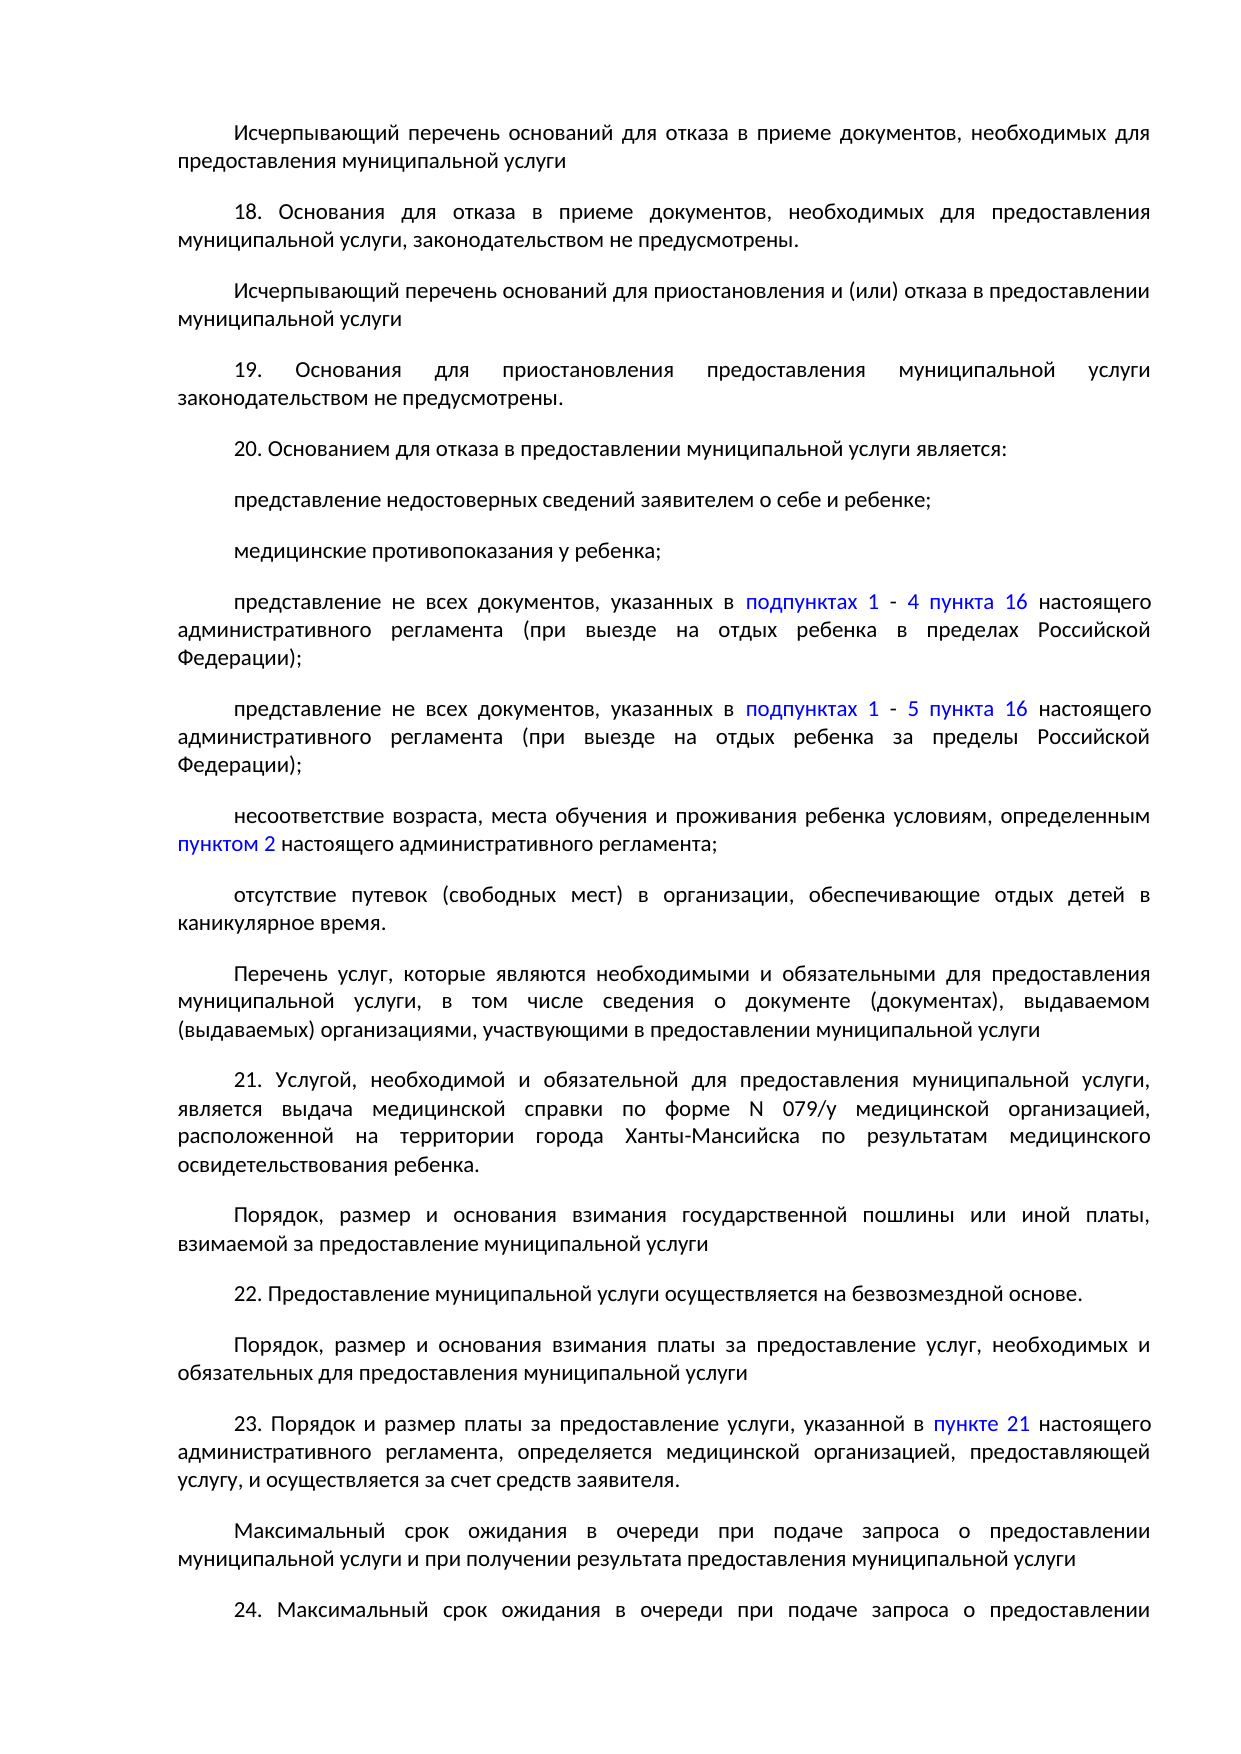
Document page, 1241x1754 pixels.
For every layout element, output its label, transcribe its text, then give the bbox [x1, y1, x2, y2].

text 22. Предоставление муниципальной услуги осуществляется на безвозмездной основе. [177, 1279, 1152, 1308]
text 20. Основанием для отказа в предоставлении муниципальной услуги является: [177, 434, 1152, 462]
text представление не всех документов, указанных в подпунктах 1 - 5 пункта 16 настоящего административного регламента (при выезде на отдых ребенка за пределы Российской Федерации); [177, 694, 1152, 778]
text медицинские противопоказания у ребенка; [177, 536, 1152, 564]
text несоответствие возраста, места обучения и проживания ребенка условиям, определенным пунктом 2 настоящего административного регламента; [177, 801, 1152, 857]
text Максимальный срок ожидания в очереди при подаче запроса о предоставлении муниципальной услуги и при получении результата предоставления муниципальной услуги [177, 1516, 1152, 1572]
text 19. Основания для приостановления предоставления муниципальной услуги законодательством не предусмотрены. [177, 355, 1152, 411]
text Перечень услуг, которые являются необходимыми и обязательными для предоставления муниципальной услуги, в том числе сведения о документе (документах), выдаваемом (выдаваемых) организациями, участвующими в предоставлении муниципальной услуги [177, 959, 1152, 1043]
text 21. Услугой, необходимой и обязательной для предоставления муниципальной услуги, является выдача медицинской справки по форме N 079/у медицинской организацией, расположенной на территории города Ханты-Мансийска по результатам медицинского освидетельствования ребенка. [177, 1066, 1152, 1178]
text 23. Порядок и размер платы за предоставление услуги, указанной в пункте 21 настоящего административного регламента, определяется медицинской организацией, предоставляющей услугу, и осуществляется за счет средств заявителя. [177, 1409, 1152, 1493]
text Исчерпывающий перечень оснований для отказа в приеме документов, необходимых для предоставления муниципальной услуги [177, 118, 1152, 174]
text Порядок, размер и основания взимания платы за предоставление услуг, необходимых и обязательных для предоставления муниципальной услуги [177, 1331, 1152, 1387]
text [177, 1595, 1152, 1623]
text отсутствие путевок (свободных мест) в организации, обеспечивающие отдых детей в каникулярное время. [177, 880, 1152, 936]
text Исчерпывающий перечень оснований для приостановления и (или) отказа в предоставлении муниципальной услуги [177, 276, 1152, 332]
text представление не всех документов, указанных в подпунктах 1 - 4 пункта 16 настоящего административного регламента (при выезде на отдых ребенка в пределах Российской Федерации); [177, 587, 1152, 671]
text Порядок, размер и основания взимания государственной пошлины или иной платы, взимаемой за предоставление муниципальной услуги [177, 1201, 1152, 1257]
text 18. Основания для отказа в приеме документов, необходимых для предоставления муниципальной услуги, законодательством не предусмотрены. [177, 197, 1152, 253]
text представление недостоверных сведений заявителем о себе и ребенке; [177, 485, 1152, 513]
